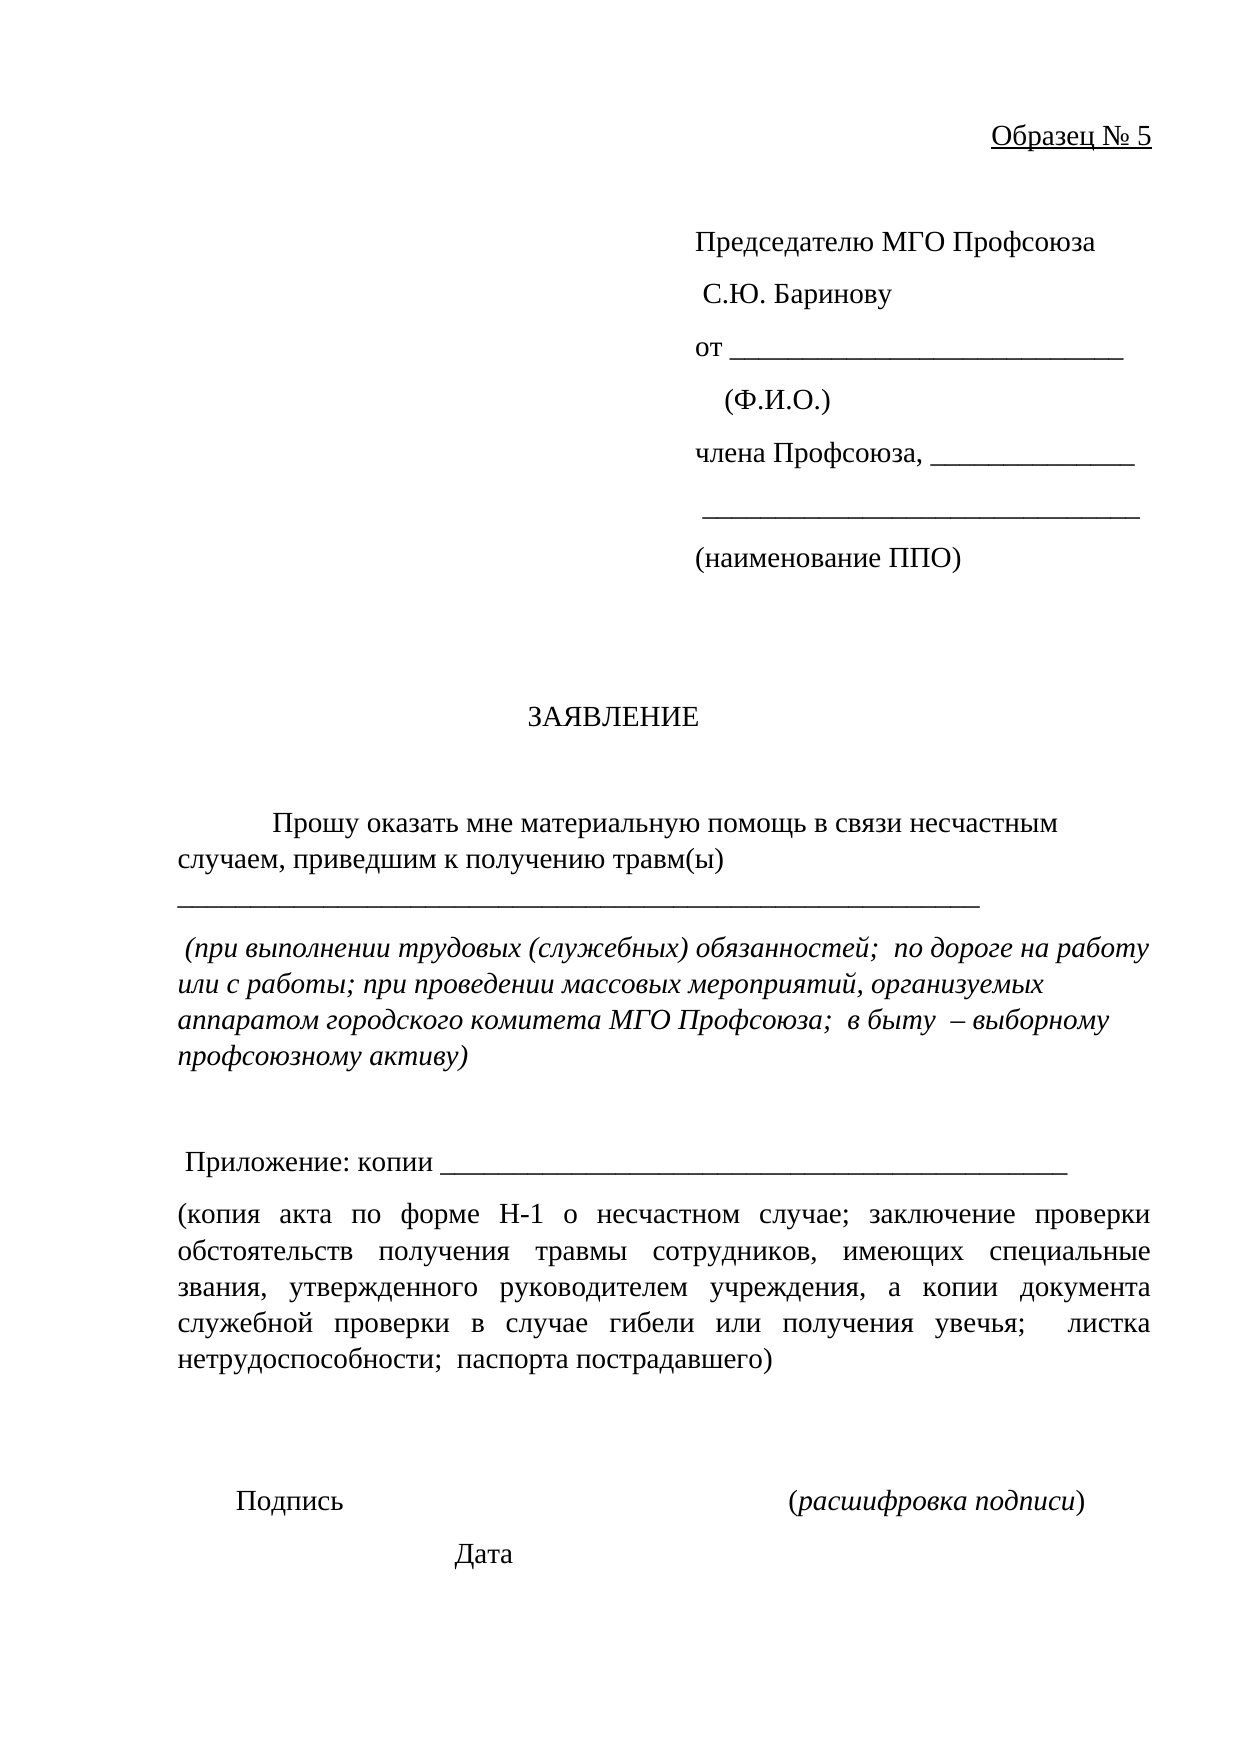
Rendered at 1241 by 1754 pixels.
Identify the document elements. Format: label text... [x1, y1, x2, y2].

text Председателю МГО Профсоюза [177, 224, 1152, 257]
text (копия акта по форме Н-1 о несчастном случае; заключение проверки обстоятельств получения травмы сотрудников, имеющих специальные звания, утвержденного руководителем учреждения, а копии документа служебной проверки в случае гибели или получения увечья; листка нетрудоспособности; паспорта пострадавшего) [177, 1197, 1152, 1375]
text Дата [177, 1536, 1152, 1569]
text от ___________________________ [177, 329, 1152, 363]
text Подпись (расшифровка подписи) [177, 1483, 1152, 1517]
text ______________________________ [177, 488, 1152, 521]
text (Ф.И.О.) [177, 382, 1152, 416]
text С.Ю. Баринову [177, 277, 1152, 310]
text Прошу оказать мне материальную помощь в связи несчастным случаем, приведшим к получению травм(ы) _______________________________________________________ [177, 805, 1152, 911]
text (наименование ППО) [177, 541, 1152, 574]
text члена Профсоюза, ______________ [177, 435, 1152, 468]
text ЗАЯВЛЕНИЕ [177, 699, 1152, 733]
text Образец № 5 [177, 118, 1152, 152]
text (при выполнении трудовых (служебных) обязанностей; по дороге на работу или с работы; при проведении массовых мероприятий, организуемых аппаратом городского комитета МГО Профсоюза; в быту – выборному профсоюзному активу) [177, 930, 1152, 1072]
text Приложение: копии ___________________________________________ [177, 1144, 1152, 1177]
